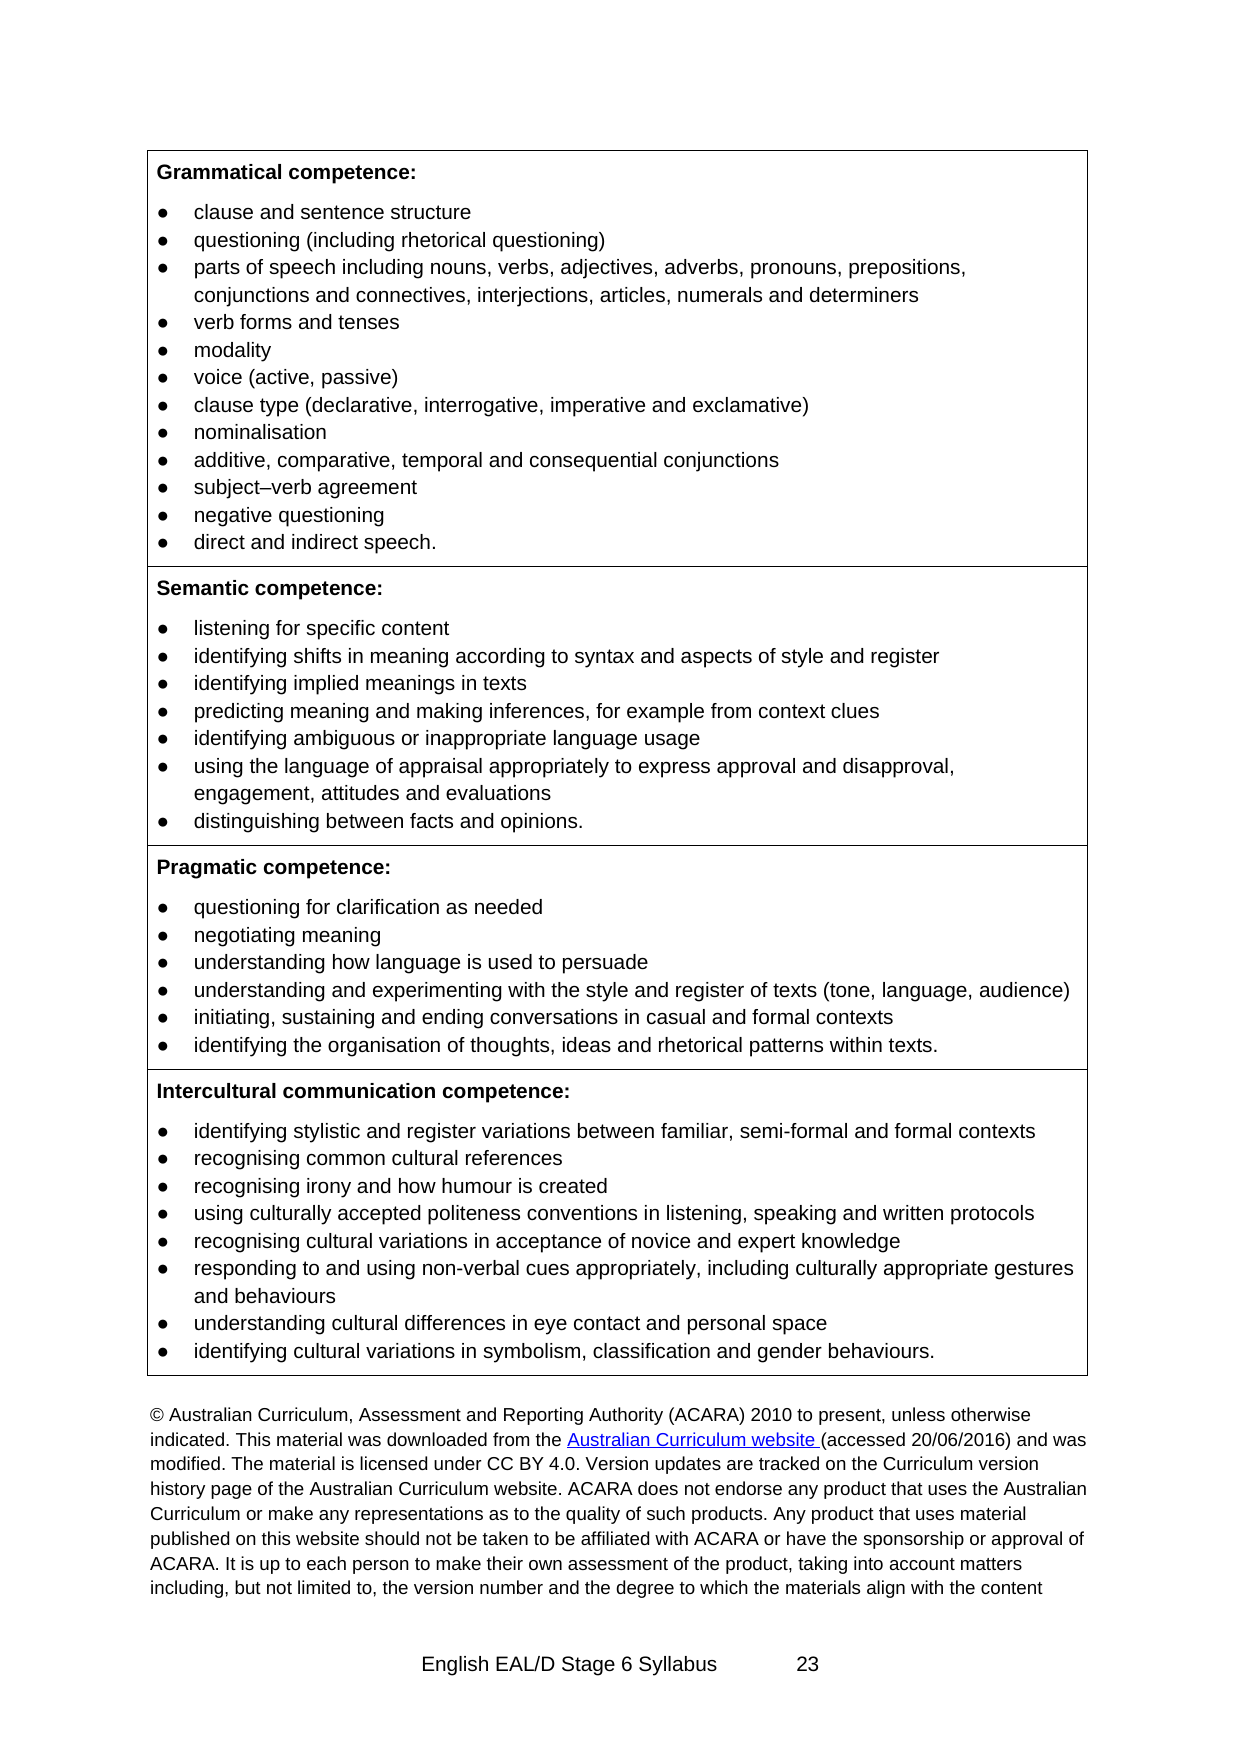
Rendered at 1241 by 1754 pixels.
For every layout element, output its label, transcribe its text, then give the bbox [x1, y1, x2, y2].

table_cell Intercultural communication competence: identifying stylistic and register variations between familiar, semi-formal and formal contexts recognising common cultural references recognising irony and how humour is created using culturally accepted politeness conventions in listening, speaking and written protocols recognising cultural variations in acceptance of novice and expert knowledge responding to and using non-verbal cues appropriately, including culturally appropriate gestures and behaviours understanding cultural differences in eye contact and personal space identifying cultural variations in symbolism, classification and gender behaviours. [148, 1070, 1087, 1375]
table_cell Pragmatic competence: questioning for clarification as needed negotiating meaning understanding how language is used to persuade understanding and experimenting with the style and register of texts (tone, language, audience) initiating, sustaining and ending conversations in casual and formal contexts identifying the organisation of thoughts, ideas and rhetorical patterns within texts. [148, 846, 1087, 1069]
table_cell Grammatical competence: clause and sentence structure questioning (including rhetorical questioning) parts of speech including nouns, verbs, adjectives, adverbs, pronouns, prepositions, conjunctions and connectives, interjections, articles, numerals and determiners verb forms and tenses modality voice (active, passive) clause type (declarative, interrogative, imperative and exclamative) nominalisation additive, comparative, temporal and consequential conjunctions subject–verb agreement negative questioning direct and indirect speech. [148, 151, 1087, 566]
table_cell Semantic competence: listening for specific content identifying shifts in meaning according to syntax and aspects of style and register identifying implied meanings in texts predicting meaning and making inferences, for example from context clues identifying ambiguous or inappropriate language usage using the language of appraisal appropriately to express approval and disapproval, engagement, attitudes and evaluations distinguishing between facts and opinions. [148, 567, 1087, 845]
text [150, 1403, 1090, 1599]
